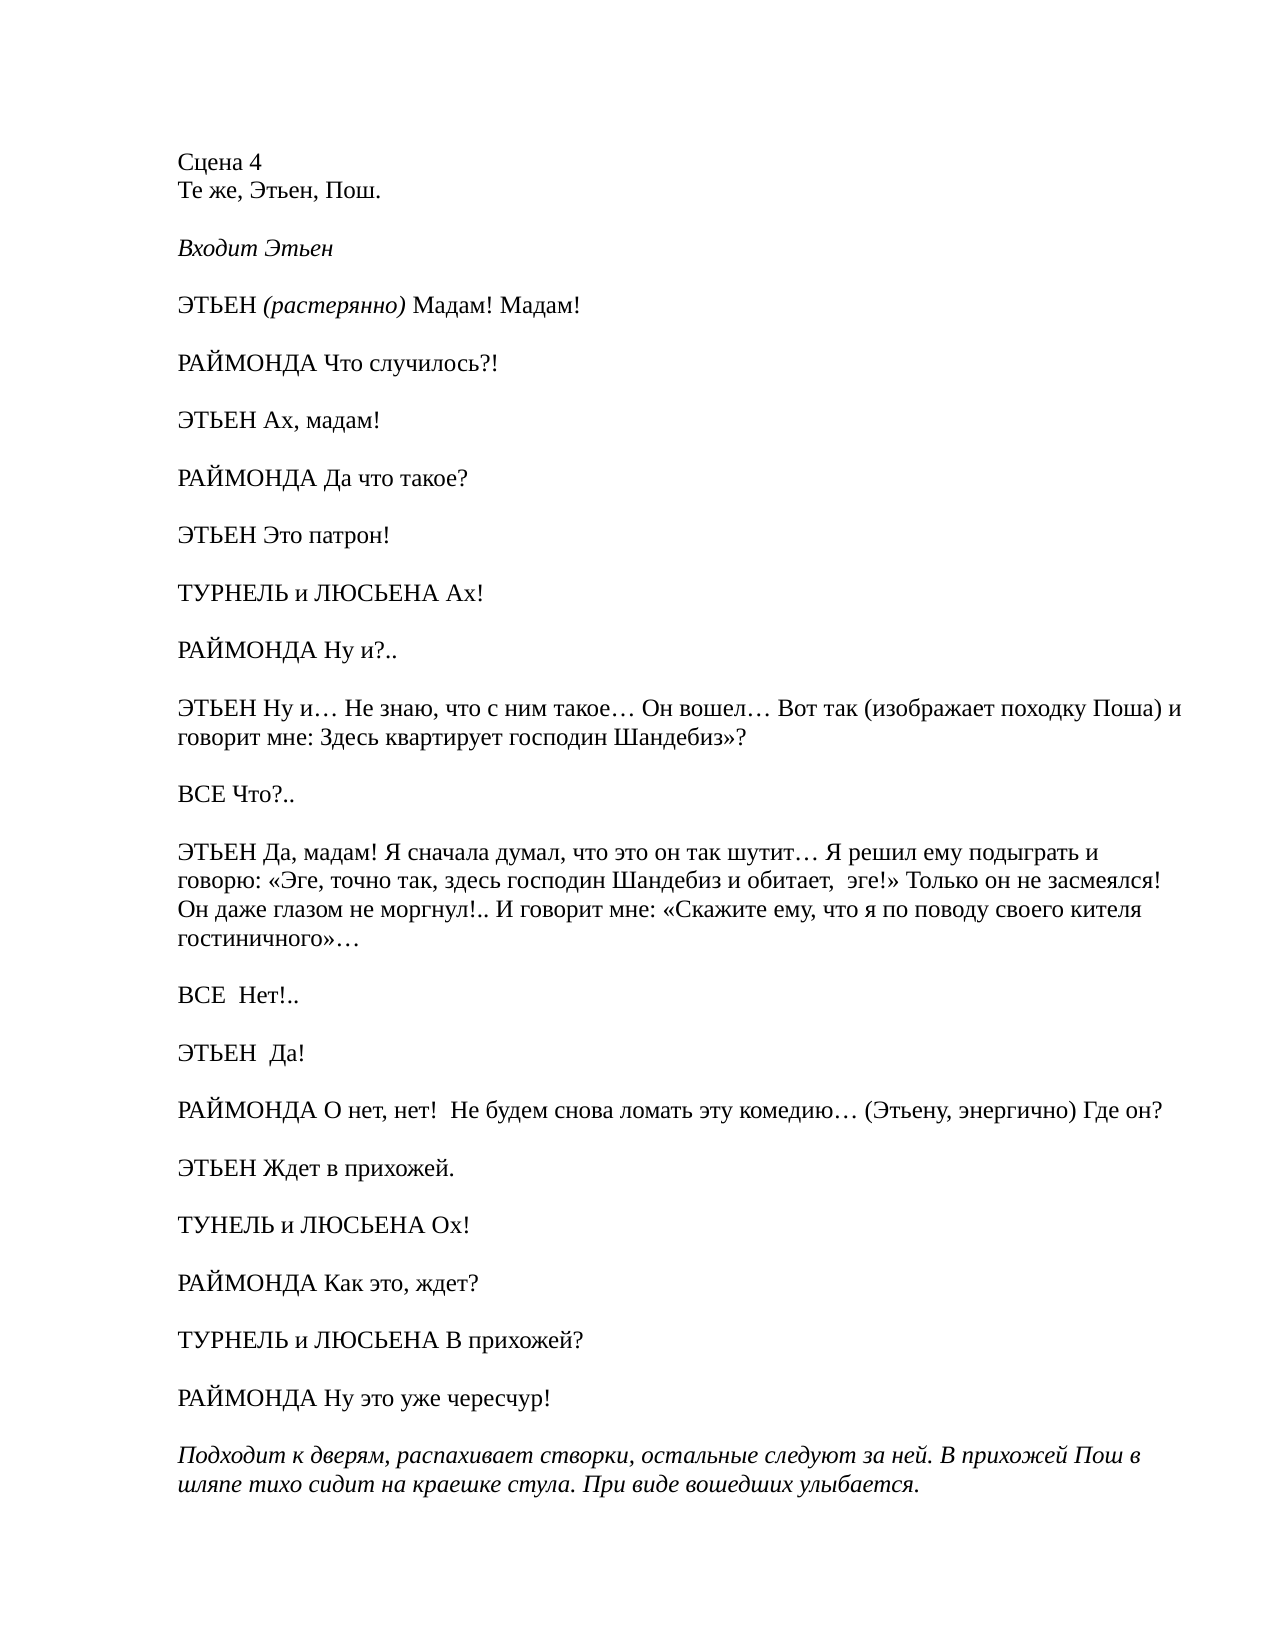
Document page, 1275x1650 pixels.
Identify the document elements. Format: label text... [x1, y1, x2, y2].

text ЭТЬЕН Ждет в прихожей. [177, 1153, 1186, 1182]
text ЭТЬЕН Это патрон! [177, 521, 1186, 549]
text Те же, Этьен, Пош. [177, 176, 1186, 204]
text РАЙМОНДА Ну это уже чересчур! [177, 1383, 1186, 1412]
text РАЙМОНДА Да что такое? [177, 463, 1186, 492]
text РАЙМОНДА О нет, нет! Не будем снова ломать эту комедию… (Этьену, энергично) Где он? [177, 1096, 1186, 1124]
text ЭТЬЕН Ну и… Не знаю, что с ним такое… Он вошел… Вот так (изображает походку Поша) и говорит мне: Здесь квартирует господин Шандебиз»? [177, 693, 1186, 751]
text ТУНЕЛЬ и ЛЮСЬЕНА Ох! [177, 1211, 1186, 1239]
text ЭТЬЕН Да! [177, 1038, 1186, 1067]
text ТУРНЕЛЬ и ЛЮСЬЕНА В прихожей? [177, 1326, 1186, 1354]
text Входит Этьен [177, 233, 1186, 262]
text РАЙМОНДА Как это, ждет? [177, 1268, 1186, 1297]
text ЭТЬЕН Да, мадам! Я сначала думал, что это он так шутит… Я решил ему подыграть и говорю: «Эге, точно так, здесь господин Шандебиз и обитает, эге!» Только он не засмеялся! Он даже глазом не моргнул!.. И говорит мне: «Скажите ему, что я по поводу своего кителя гостиничного»… [177, 837, 1186, 952]
text Подходит к дверям, распахивает створки, остальные следуют за ней. В прихожей Пош в шляпе тихо сидит на краешке стула. При виде вошедших улыбается. [177, 1441, 1186, 1498]
text ВСЕ Нет!.. [177, 981, 1186, 1009]
text ВСЕ Что?.. [177, 779, 1186, 808]
text РАЙМОНДА Что случилось?! [177, 348, 1186, 377]
text Сцена 4 [177, 147, 1186, 176]
text ТУРНЕЛЬ и ЛЮСЬЕНА Ах! [177, 578, 1186, 607]
text ЭТЬЕН Ах, мадам! [177, 406, 1186, 434]
text РАЙМОНДА Ну и?.. [177, 636, 1186, 664]
text ЭТЬЕН (растерянно) Мадам! Мадам! [177, 291, 1186, 319]
